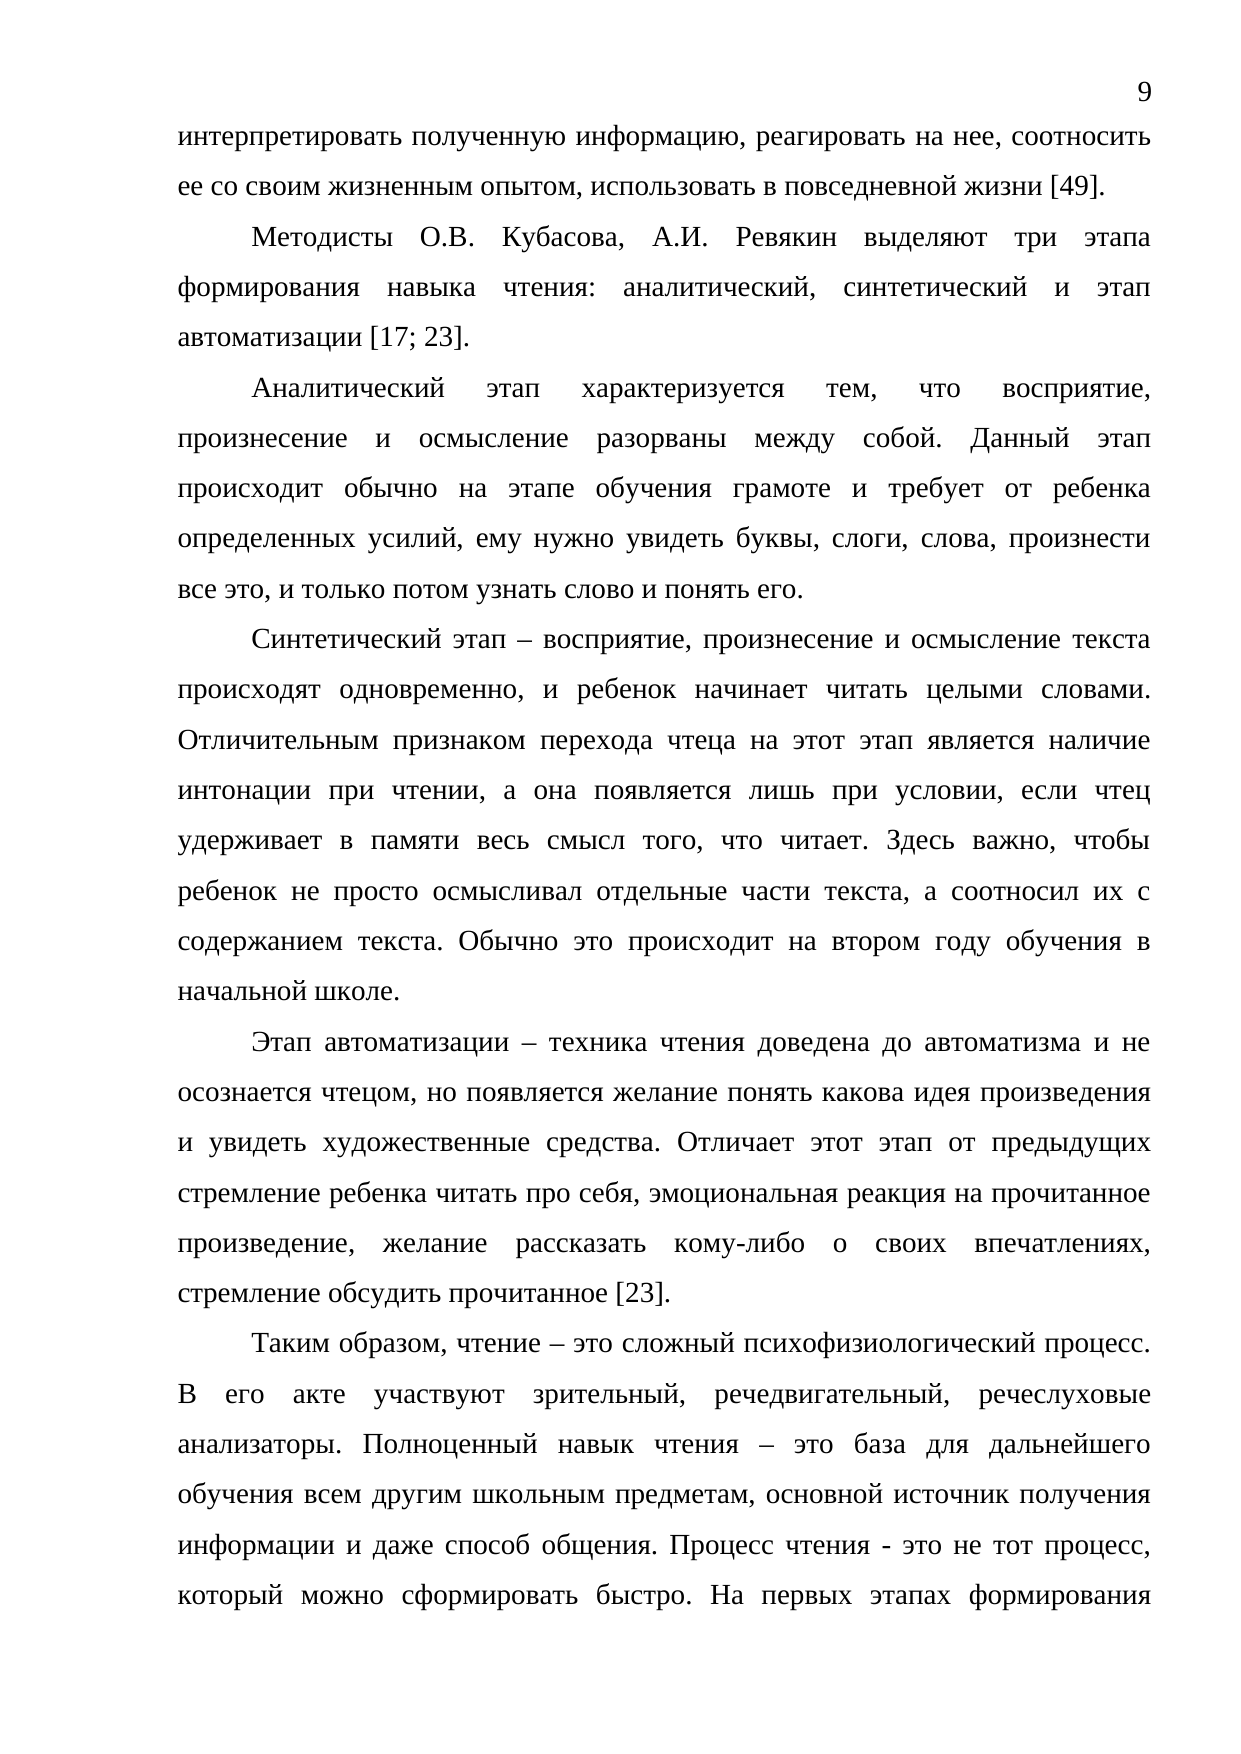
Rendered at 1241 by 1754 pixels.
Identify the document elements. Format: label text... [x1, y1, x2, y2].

text Аналитический этап характеризуется тем, что восприятие, произнесение и осмысление разорваны между собой. Данный этап происходит обычно на этапе обучения грамоте и требует от ребенка определенных усилий, ему нужно увидеть буквы, слоги, слова, произнести все это, и только потом узнать слово и понять его. [177, 370, 1152, 604]
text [177, 1326, 1152, 1611]
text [177, 118, 1152, 202]
text Этап автоматизации – техника чтения доведена до автоматизма и не осознается чтецом, но появляется желание понять какова идея произведения и увидеть художественные средства. Отличает этот этап от предыдущих стремление ребенка читать про себя, эмоциональная реакция на прочитанное произведение, желание рассказать кому-либо о своих впечатлениях, стремление обсудить прочитанное [23]. [177, 1024, 1152, 1309]
text Синтетический этап – восприятие, произнесение и осмысление текста происходят одновременно, и ребенок начинает читать целыми словами. Отличительным признаком перехода чтеца на этот этап является наличие интонации при чтении, а она появляется лишь при условии, если чтец удерживает в памяти весь смысл того, что читает. Здесь важно, чтобы ребенок не просто осмысливал отдельные части текста, а соотносил их с содержанием текста. Обычно это происходит на втором году обучения в начальной школе. [177, 621, 1152, 1007]
text Методисты О.В. Кубасова, А.И. Ревякин выделяют три этапа формирования навыка чтения: аналитический, синтетический и этап автоматизации [17; 23]. [177, 219, 1152, 353]
